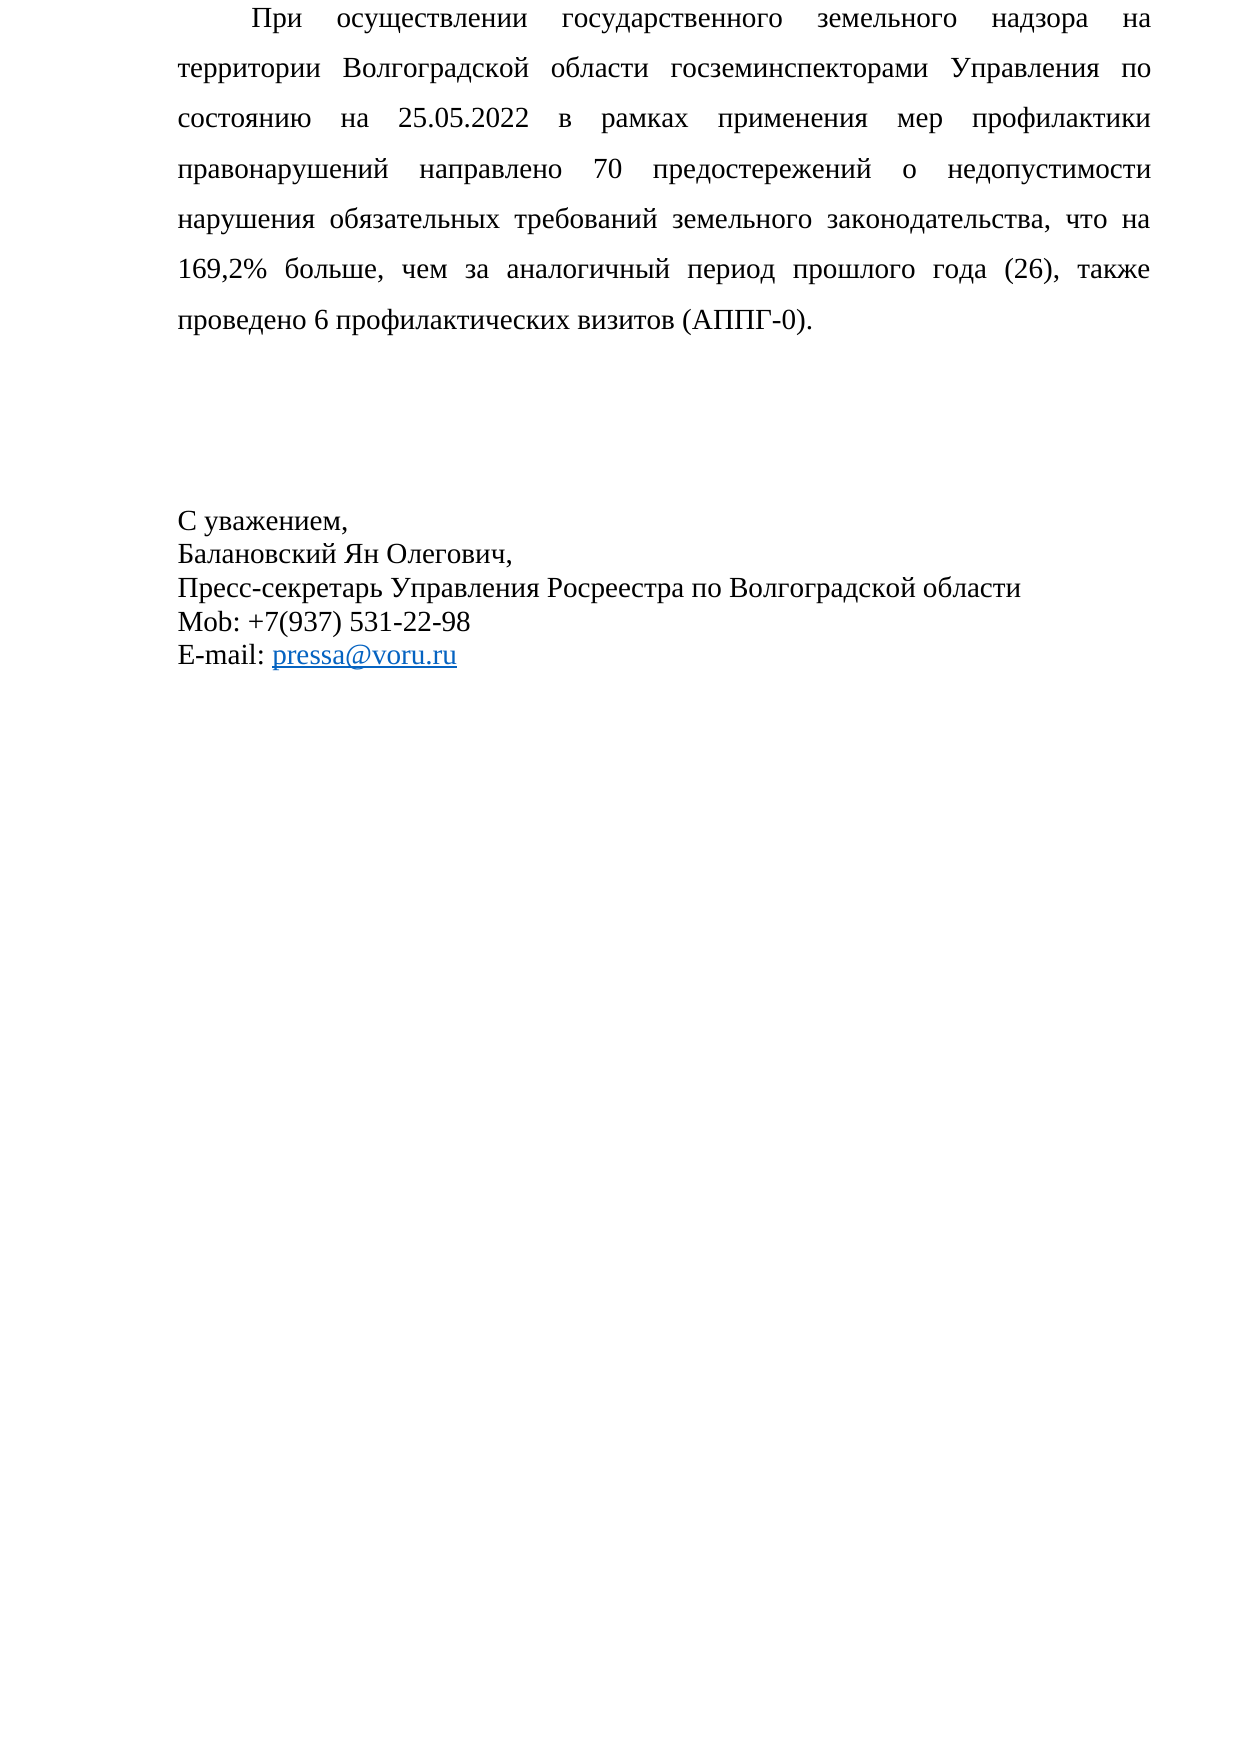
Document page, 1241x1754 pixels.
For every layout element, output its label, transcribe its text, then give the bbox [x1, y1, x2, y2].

text С уважением, [177, 503, 1152, 537]
text Балановский Ян Олегович, [177, 537, 1152, 570]
text При осуществлении государственного земельного надзора на территории Волгоградской области госземинспекторами Управления по состоянию на 25.05.2022 в рамках применения мер профилактики правонарушений направлено 70 предостережений о недопустимости нарушения обязательных требований земельного законодательства, что на 169,2% больше, чем за аналогичный период прошлого года (26), также проведено 6 профилактических визитов (АППГ-0). [177, 0, 1152, 335]
text Mob: +7(937) 531-22-98 [177, 604, 1152, 637]
text E-mail: pressa@voru.ru [177, 637, 1152, 671]
text Пресс-секретарь Управления Росреестра по Волгоградской области [177, 570, 1152, 604]
